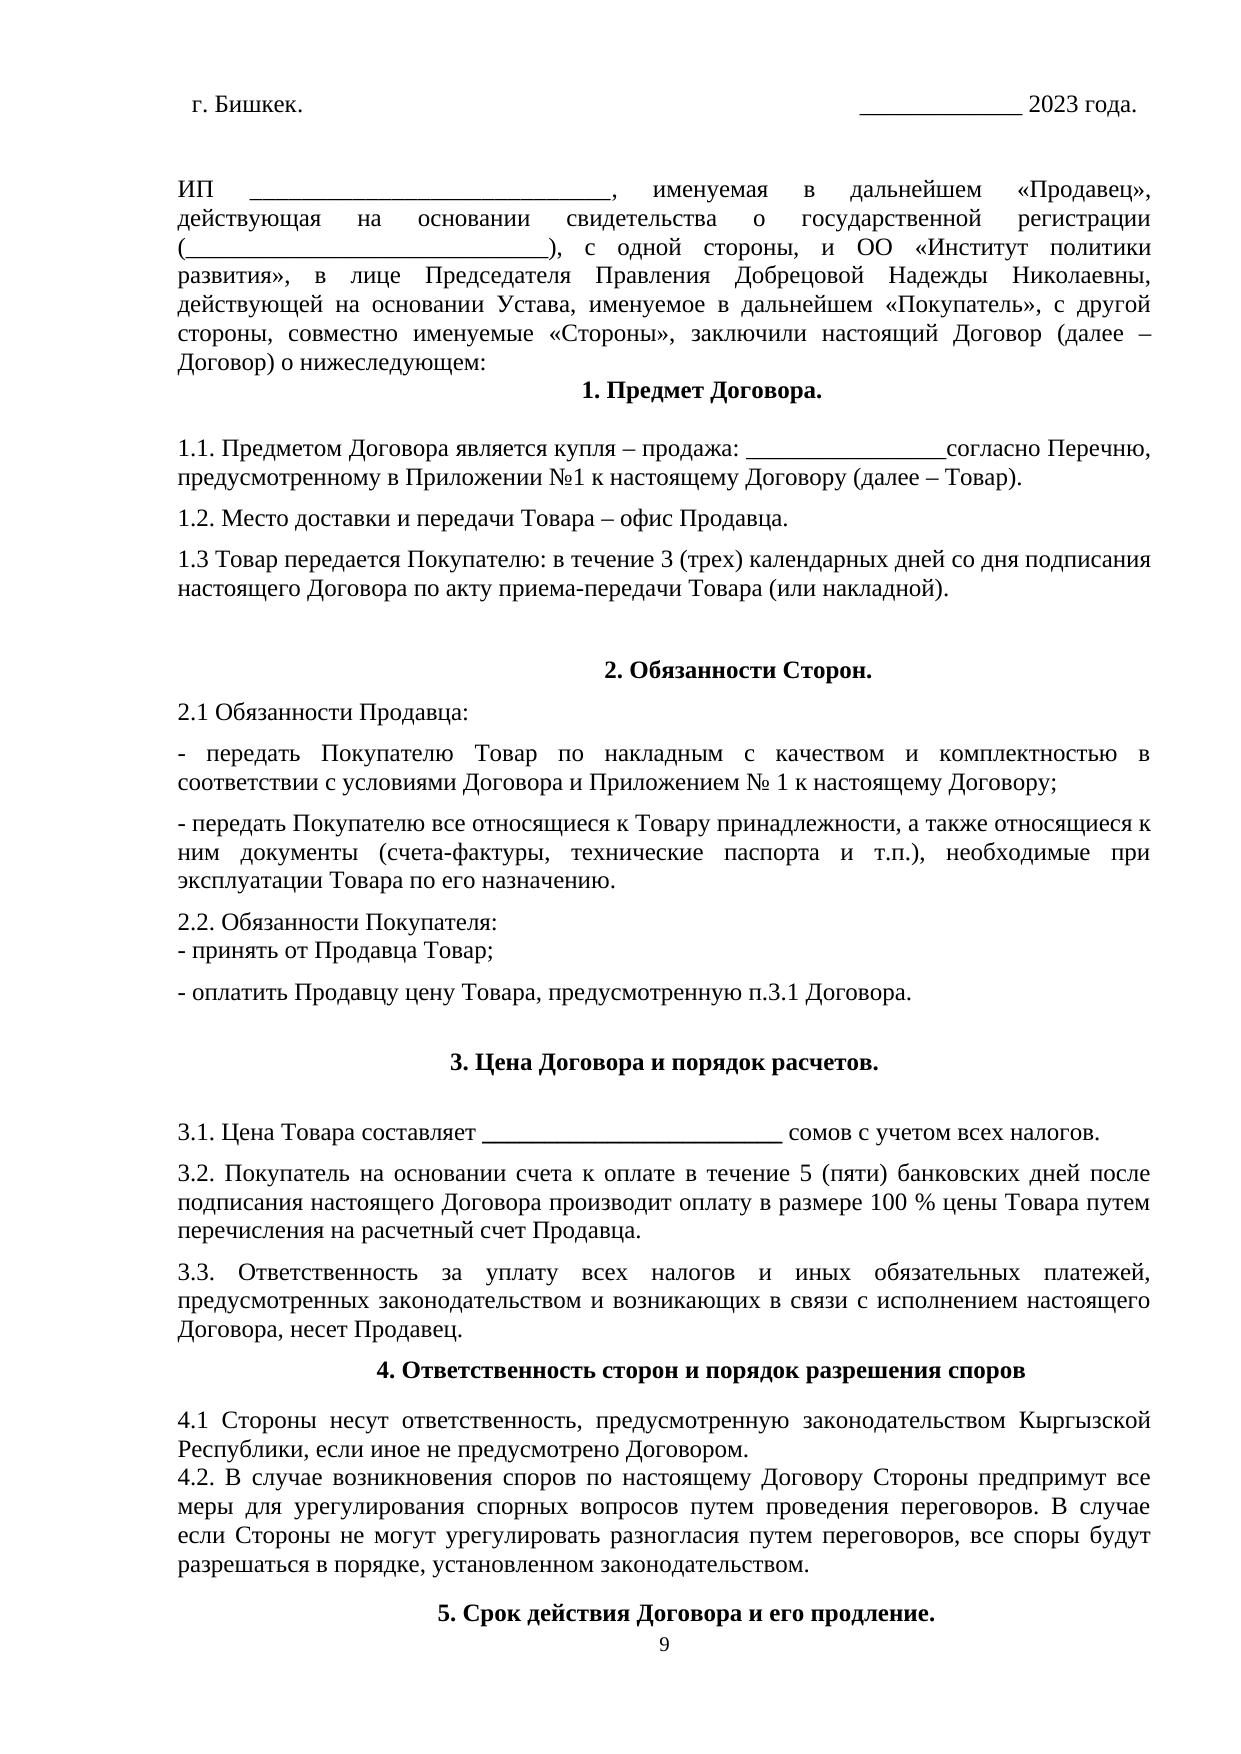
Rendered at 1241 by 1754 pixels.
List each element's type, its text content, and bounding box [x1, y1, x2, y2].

text 5. Срок действия Договора и его продление. [221, 1598, 1152, 1627]
text - оплатить Продавцу цену Товара, предусмотренную п.3.1 Договора. [177, 977, 1152, 1005]
text 4.2. В случае возникновения споров по настоящему Договору Стороны предпримут все меры для урегулирования спорных вопросов путем проведения переговоров. В случае если Стороны не могут урегулировать разногласия путем переговоров, все споры будут разрешаться в порядке, установленном законодательством. [177, 1462, 1152, 1577]
text 4.1 Стороны несут ответственность, предусмотренную законодательством Кыргызской Республики, если иное не предусмотрено Договором. [177, 1405, 1152, 1462]
text 2. Обязанности Сторон. [251, 655, 1152, 684]
text 2.1 Обязанности Продавца: [177, 697, 1152, 725]
text 1.1. Предметом Договора является купля – продажа: ________________согласно Перечню, предусмотренному в Приложении №1 к настоящему Договору (далее – Товар). [177, 433, 1152, 490]
text 3. Цена Договора и порядок расчетов. [177, 1047, 1152, 1075]
text 2.2. Обязанности Покупателя: [177, 907, 1152, 935]
text ИП ____________________________, именуемая в дальнейшем «Продавец», действующая на основании свидетельства о государственной регистрации (_____________________________), с одной стороны, и ОО «Институт политики развития», в лице Председателя Правления Добрецовой Надежды Николаевны, действующей на основании Устава, именуемое в дальнейшем «Покупатель», с другой стороны, совместно именуемые «Стороны», заключили настоящий Договор (далее – Договор) о нижеследующем: [177, 174, 1152, 375]
text г. Бишкек. _____________ 2023 года. [177, 89, 1152, 117]
text 3.1. Цена Товара составляет ________________________ сомов с учетом всех налогов. [177, 1117, 1152, 1145]
text 1.3 Товар передается Покупателю: в течение 3 (трех) календарных дней со дня подписания настоящего Договора по акту приема-передачи Товара (или накладной). [177, 544, 1152, 602]
text 1.2. Место доставки и передачи Товара – офис Продавца. [177, 503, 1152, 532]
text 4. Ответственность сторон и порядок разрешения споров [177, 1355, 1152, 1384]
text - принять от Продавца Товар; [177, 935, 1152, 964]
text - передать Покупателю все относящиеся к Товару принадлежности, а также относящиеся к ним документы (счета-фактуры, технические паспорта и т.п.), необходимые при эксплуатации Товара по его назначению. [177, 808, 1152, 894]
text 1. Предмет Договора. [252, 375, 1152, 404]
text 3.3. Ответственность за уплату всех налогов и иных обязательных платежей, предусмотренных законодательством и возникающих в связи с исполнением настоящего Договора, несет Продавец. [177, 1257, 1152, 1343]
text - передать Покупателю Товар по накладным с качеством и комплектностью в соответствии с условиями Договора и Приложением № 1 к настоящему Договору; [177, 738, 1152, 795]
text 3.2. Покупатель на основании счета к оплате в течение 5 (пяти) банковских дней после подписания настоящего Договора производит оплату в размере 100 % цены Товара путем перечисления на расчетный счет Продавца. [177, 1158, 1152, 1244]
